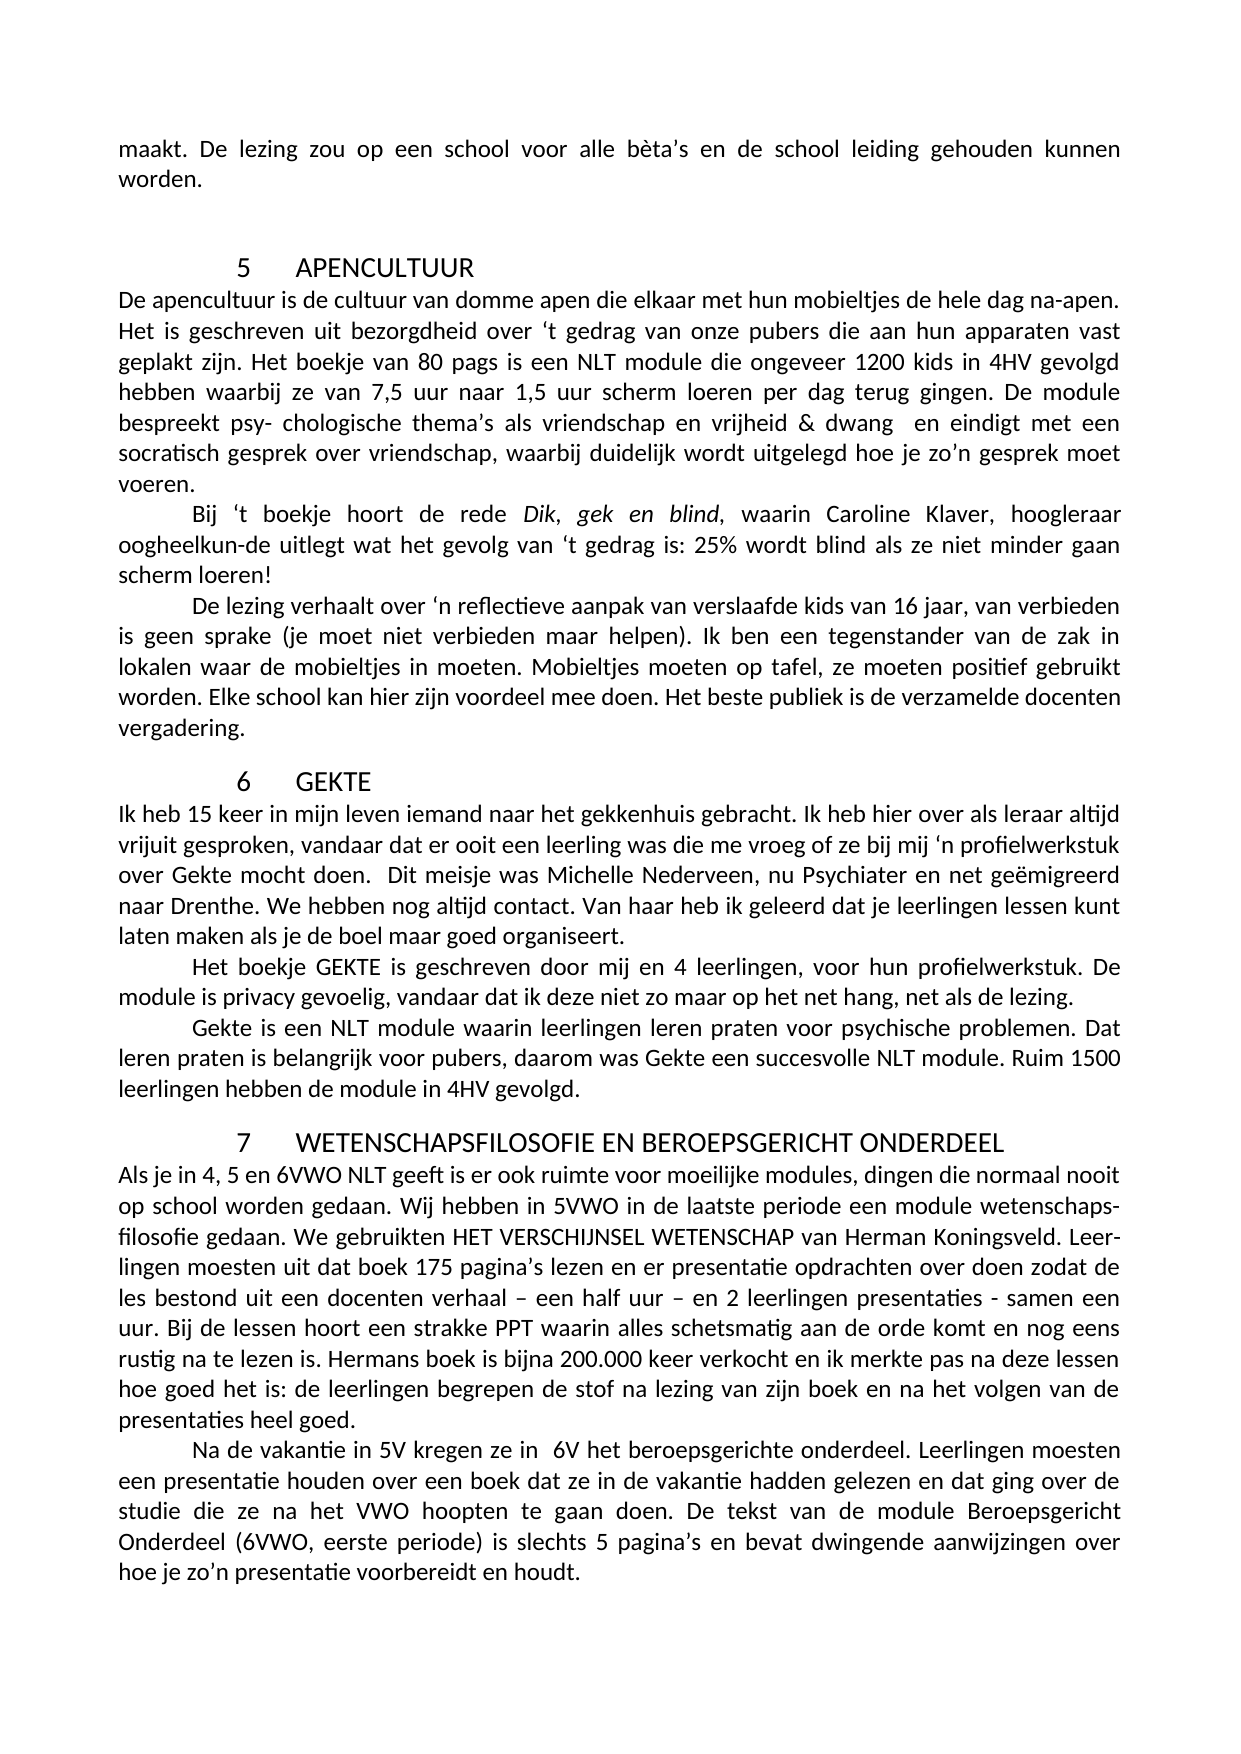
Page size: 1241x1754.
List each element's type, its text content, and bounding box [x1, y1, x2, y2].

list APENCULTUUR [236, 249, 1122, 285]
text Bij ‘t boekje hoort de rede Dik, gek en blind, waarin Caroline Klaver, hoogleraar oogheelkun-de uitlegt wat het gevolg van ‘t gedrag is: 25% wordt blind als ze niet minder gaan scherm loeren! [118, 498, 1122, 590]
text Gekte is een NLT module waarin leerlingen leren praten voor psychische problemen. Dat leren praten is belangrijk voor pubers, daarom was Gekte een succesvolle NLT module. Ruim 1500 leerlingen hebben de module in 4HV gevolgd. [118, 1012, 1122, 1104]
text Ik heb 15 keer in mijn leven iemand naar het gekkenhuis gebracht. Ik heb hier over als leraar altijd vrijuit gesproken, vandaar dat er ooit een leerling was die me vroeg of ze bij mij ‘n profielwerkstuk over Gekte mocht doen. Dit meisje was Michelle Nederveen, nu Psychiater en net geëmigreerd naar Drenthe. We hebben nog altijd contact. Van haar heb ik geleerd dat je leerlingen lessen kunt laten maken als je de boel maar goed organiseert. [118, 798, 1122, 951]
list GEKTE [236, 763, 1122, 798]
text Als je in 4, 5 en 6VWO NLT geeft is er ook ruimte voor moeilijke modules, dingen die normaal nooit op school worden gedaan. Wij hebben in 5VWO in de laatste periode een module wetenschaps-filosofie gedaan. We gebruikten HET VERSCHIJNSEL WETENSCHAP van Herman Koningsveld. Leer-lingen moesten uit dat boek 175 pagina’s lezen en er presentatie opdrachten over doen zodat de les bestond uit een docenten verhaal – een half uur – en 2 leerlingen presentaties - samen een uur. Bij de lessen hoort een strakke PPT waarin alles schetsmatig aan de orde komt en nog eens rustig na te lezen is. Hermans boek is bijna 200.000 keer verkocht en ik merkte pas na deze lessen hoe goed het is: de leerlingen begrepen de stof na lezing van zijn boek en na het volgen van de presentaties heel goed. [118, 1159, 1122, 1434]
text Het boekje GEKTE is geschreven door mij en 4 leerlingen, voor hun profielwerkstuk. De module is privacy gevoelig, vandaar dat ik deze niet zo maar op het net hang, net als de lezing. [118, 951, 1122, 1012]
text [118, 133, 1122, 194]
text De apencultuur is de cultuur van domme apen die elkaar met hun mobieltjes de hele dag na-apen. Het is geschreven uit bezorgdheid over ‘t gedrag van onze pubers die aan hun apparaten vast geplakt zijn. Het boekje van 80 pags is een NLT module die ongeveer 1200 kids in 4HV gevolgd hebben waarbij ze van 7,5 uur naar 1,5 uur scherm loeren per dag terug gingen. De module bespreekt psy- chologische thema’s als vriendschap en vrijheid & dwang en eindigt met een socratisch gesprek over vriendschap, waarbij duidelijk wordt uitgelegd hoe je zo’n gesprek moet voeren. [118, 285, 1122, 498]
list WETENSCHAPSFILOSOFIE EN BEROEPSGERICHT ONDERDEEL [236, 1124, 1122, 1159]
text Na de vakantie in 5V kregen ze in 6V het beroepsgerichte onderdeel. Leerlingen moesten een presentatie houden over een boek dat ze in de vakantie hadden gelezen en dat ging over de studie die ze na het VWO hoopten te gaan doen. De tekst van de module Beroepsgericht Onderdeel (6VWO, eerste periode) is slechts 5 pagina’s en bevat dwingende aanwijzingen over hoe je zo’n presentatie voorbereidt en houdt. [118, 1434, 1122, 1587]
text De lezing verhaalt over ‘n reflectieve aanpak van verslaafde kids van 16 jaar, van verbieden is geen sprake (je moet niet verbieden maar helpen). Ik ben een tegenstander van de zak in lokalen waar de mobieltjes in moeten. Mobieltjes moeten op tafel, ze moeten positief gebruikt worden. Elke school kan hier zijn voordeel mee doen. Het beste publiek is de verzamelde docenten vergadering. [118, 590, 1122, 742]
